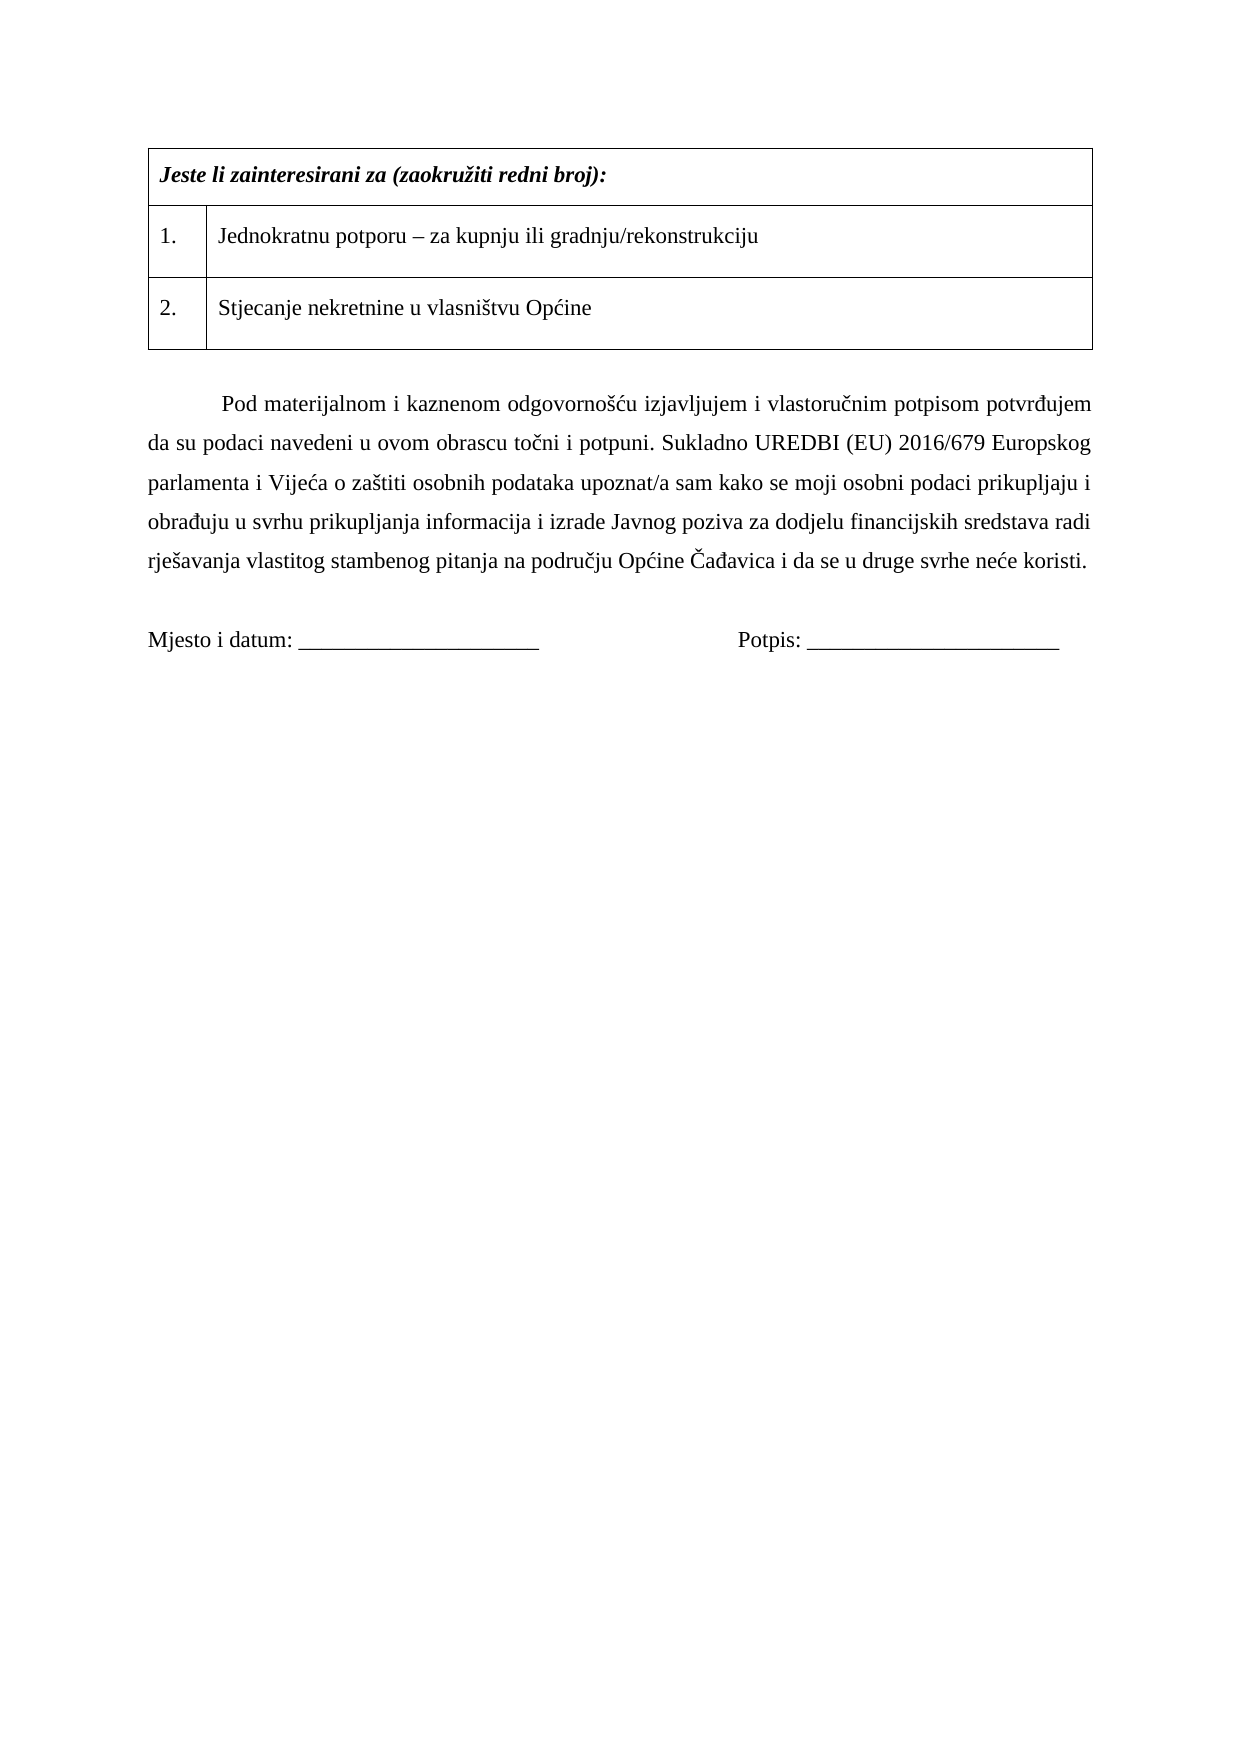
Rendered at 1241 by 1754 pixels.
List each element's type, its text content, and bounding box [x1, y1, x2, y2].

table_cell 2. [149, 278, 206, 349]
text Pod materijalnom i kaznenom odgovornošću izjavljujem i vlastoručnim potpisom potvrđujem da su podaci navedeni u ovom obrascu točni i potpuni. Sukladno UREDBI (EU) 2016/679 Europskog parlamenta i Vijeća o zaštiti osobnih podataka upoznat/a sam kako se moji osobni podaci prikupljaju i obrađuju u svrhu prikupljanja informacija i izrade Javnog poziva za dodjelu financijskih sredstava radi rješavanja vlastitog stambenog pitanja na području Općine Čađavica i da se u druge svrhe neće koristi. [148, 390, 1093, 574]
text Mjesto i datum: _____________________ Potpis: ______________________ [148, 627, 1093, 653]
table_cell Stjecanje nekretnine u vlasništvu Općine [207, 278, 1092, 349]
table_cell Jeste li zainteresirani za (zaokružiti redni broj): [149, 149, 1092, 205]
table_cell 1. [149, 206, 206, 277]
table_cell Jednokratnu potporu – za kupnju ili gradnju/rekonstrukciju [207, 206, 1092, 277]
